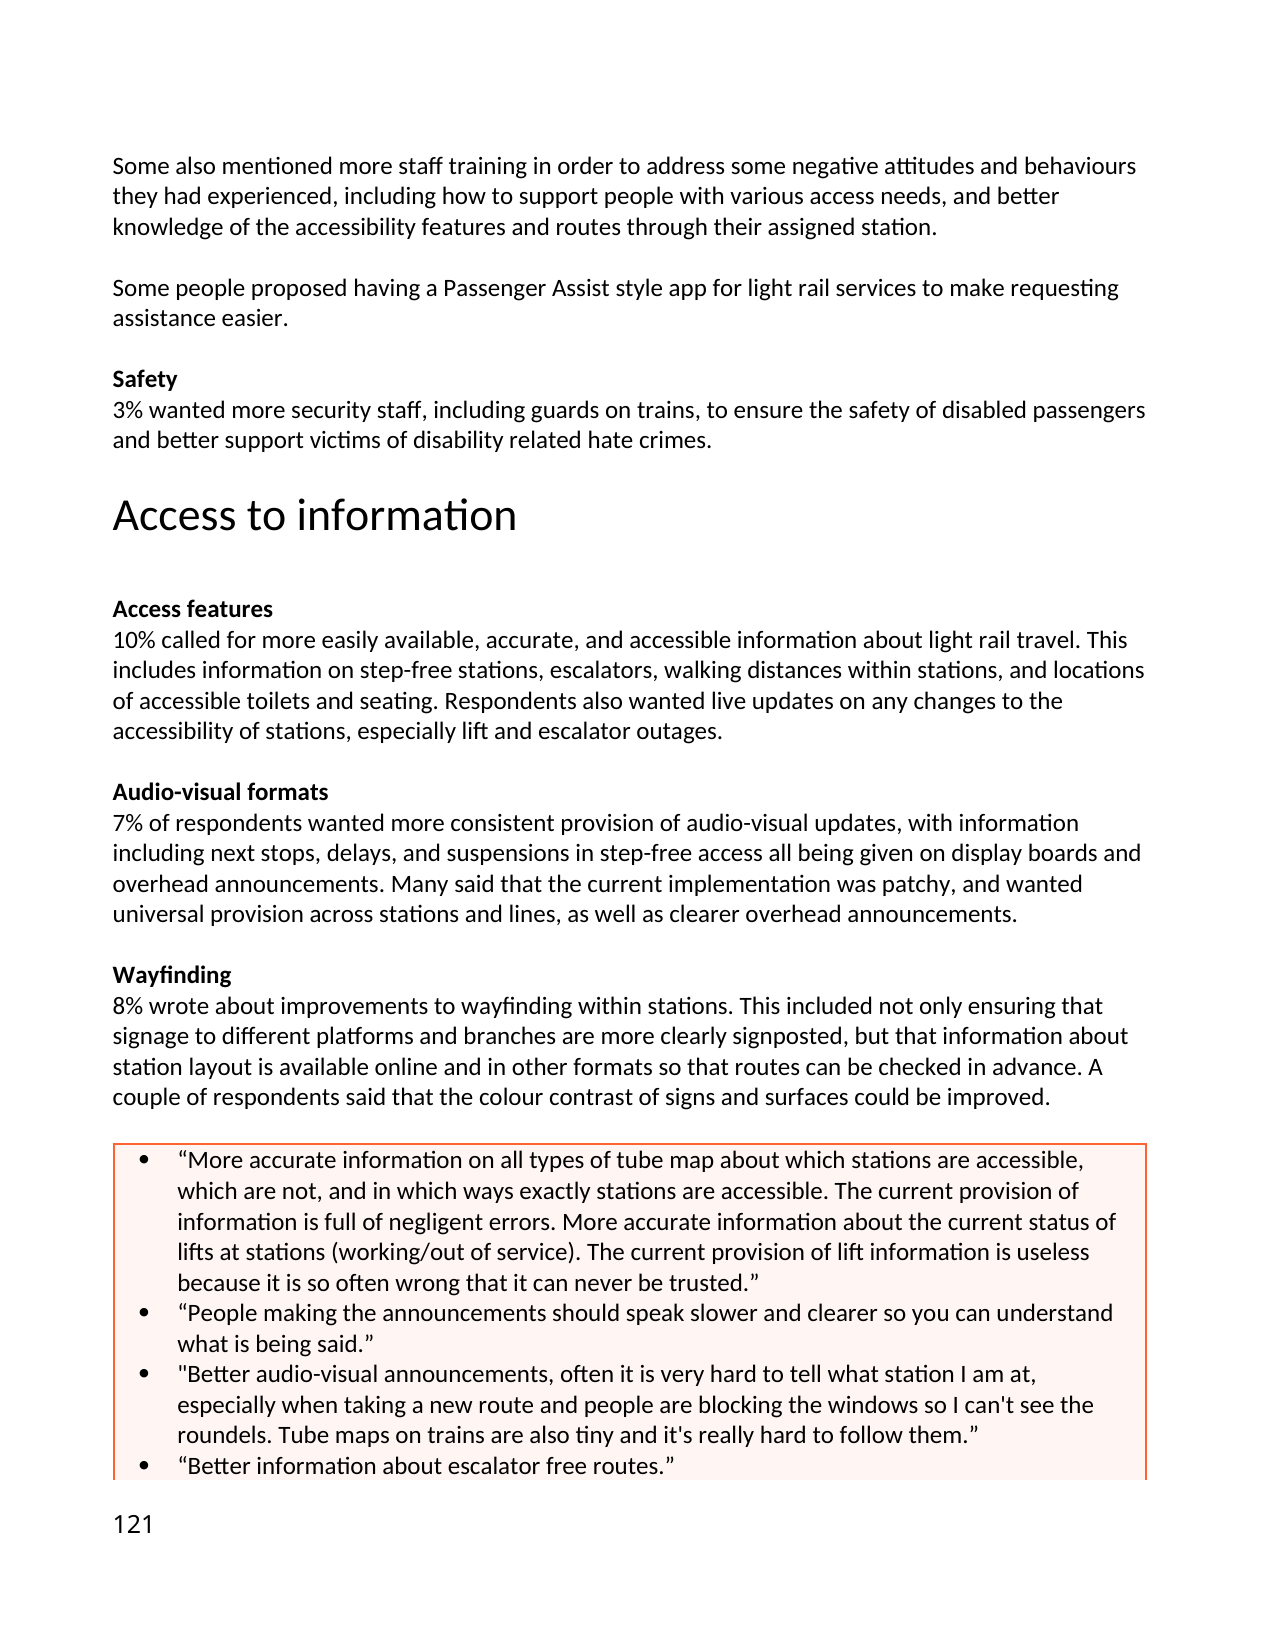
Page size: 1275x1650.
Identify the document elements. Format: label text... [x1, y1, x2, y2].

table_cell “People making the announcements should speak slower and clearer so you can understand what is being said.” [115, 1297, 1145, 1358]
text 7% of respondents wanted more consistent provision of audio-visual updates, with information including next stops, delays, and suspensions in step-free access all being given on display boards and overhead announcements. Many said that the current implementation was patchy, and wanted universal provision across stations and lines, as well as clearer overhead announcements. [112, 807, 1162, 929]
table_cell “Better information about escalator free routes.” [115, 1450, 1145, 1480]
subtitle Access to information [112, 486, 1162, 542]
text Some people proposed having a Passenger Assist style app for light rail services to make requesting assistance easier. [112, 272, 1162, 333]
text 8% wrote about improvements to wayfinding within stations. This included not only ensuring that signage to different platforms and branches are more clearly signposted, but that information about station layout is available online and in other formats so that routes can be checked in advance. A couple of respondents said that the colour contrast of signs and surfaces could be improved. [112, 990, 1162, 1112]
text Safety [112, 364, 1162, 394]
text Audio-visual formats [112, 776, 1162, 807]
text Wayfinding [112, 959, 1162, 990]
text 10% called for more easily available, accurate, and accessible information about light rail travel. This includes information on step-free stations, escalators, walking distances within stations, and locations of accessible toilets and seating. Respondents also wanted live updates on any changes to the accessibility of stations, especially lift and escalator outages. [112, 624, 1162, 746]
table_header “More accurate information on all types of tube map about which stations are accessible, which are not, and in which ways exactly stations are accessible. The current provision of information is full of negligent errors. More accurate information about the current status of lifts at stations (working/out of service). The current provision of lift information is useless because it is so often wrong that it can never be trusted.” [115, 1145, 1145, 1297]
text 3% wanted more security staff, including guards on trains, to ensure the safety of disabled passengers and better support victims of disability related hate crimes. [112, 394, 1162, 455]
table_cell "Better audio-visual announcements, often it is very hard to tell what station I am at, especially when taking a new route and people are blocking the windows so I can't see the roundels. Tube maps on trains are also tiny and it's really hard to follow them.” [115, 1358, 1145, 1450]
text Some also mentioned more staff training in order to address some negative attitudes and behaviours they had experienced, including how to support people with various access needs, and better knowledge of the accessibility features and routes through their assigned station. [112, 150, 1162, 242]
text Access features [112, 593, 1162, 624]
